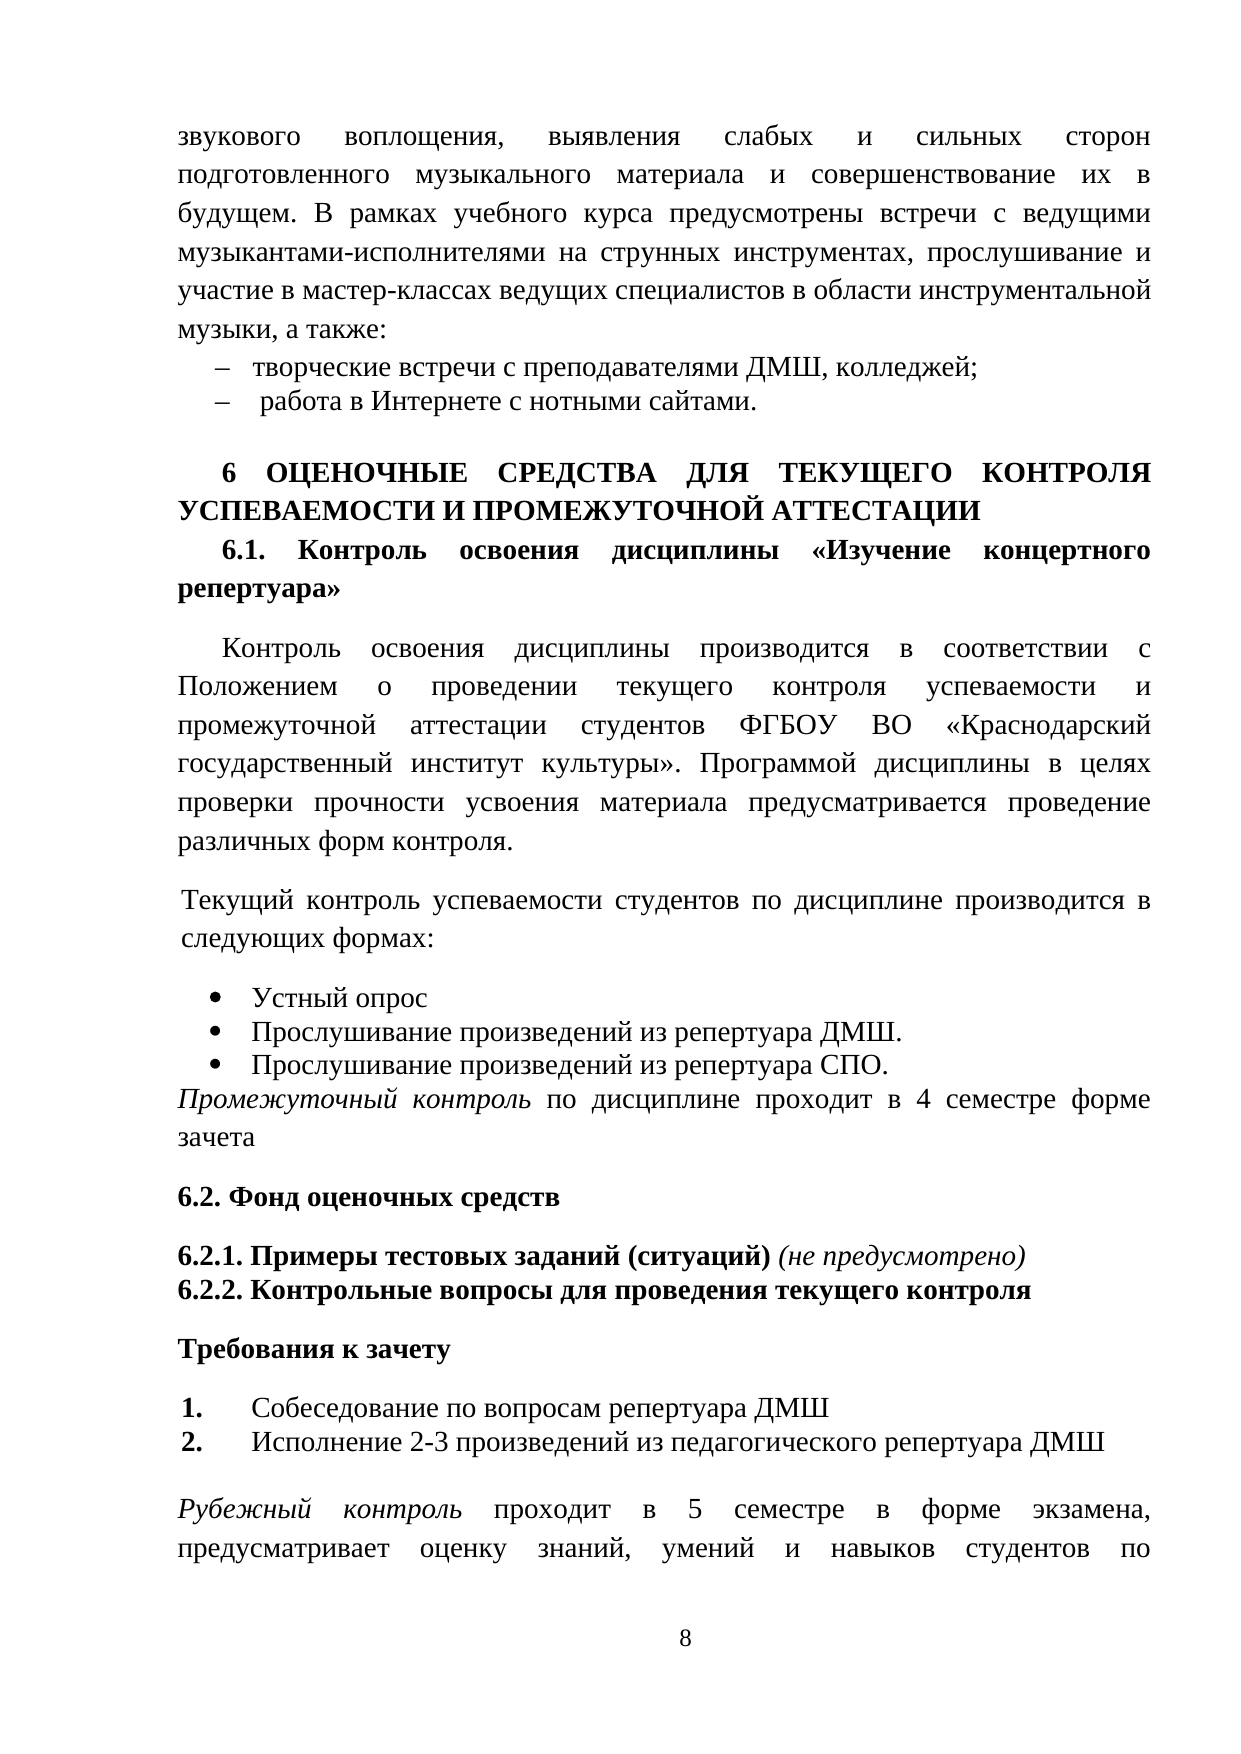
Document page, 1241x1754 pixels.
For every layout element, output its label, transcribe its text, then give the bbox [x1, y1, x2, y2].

list Прослушивание произведений из репертуара СПО. [210, 1047, 1152, 1081]
text Требования к зачету [177, 1331, 1152, 1365]
text 6.2. Фонд оценочных средств [177, 1179, 1152, 1212]
text 6.2.1. Примеры тестовых заданий (ситуаций) (не предусмотрено) [177, 1238, 1152, 1272]
text 6 ОЦЕНОЧНЫЕ СРЕДСТВА ДЛЯ ТЕКУЩЕГО КОНТРОЛЯ УСПЕВАЕМОСТИ И ПРОМЕЖУТОЧНОЙ АТТЕСТАЦИИ [177, 455, 1152, 527]
list Устный опрос [210, 980, 1152, 1014]
list работа в Интернете с нотными сайтами. [215, 383, 1152, 416]
text 6.1. Контроль освоения дисциплины «Изучение концертного репертуара» [177, 532, 1152, 604]
list Прослушивание произведений из репертуара ДМШ. [210, 1014, 1152, 1047]
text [177, 118, 1152, 344]
text Промежуточный контроль по дисциплине проходит в 4 семестре форме зачета [177, 1081, 1152, 1153]
list Собеседование по вопросам репертуара ДМШ [181, 1391, 1152, 1424]
text 6.2.2. Контрольные вопросы для проведения текущего контроля [177, 1272, 1152, 1305]
list творческие встречи с преподавателями ДМШ, колледжей; [215, 349, 1152, 383]
text Контроль освоения дисциплины производится в соответствии с Положением о проведении текущего контроля успеваемости и промежуточной аттестации студентов ФГБОУ ВО «Краснодарский государственный институт культуры». Программой дисциплины в целях проверки прочности усвоения материала предусматривается проведение различных форм контроля. [177, 630, 1152, 856]
list Исполнение 2-3 произведений из педагогического репертуара ДМШ [181, 1424, 1152, 1458]
text Текущий контроль успеваемости студентов по дисциплине производится в следующих формах: [181, 882, 1152, 954]
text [177, 1491, 1152, 1563]
